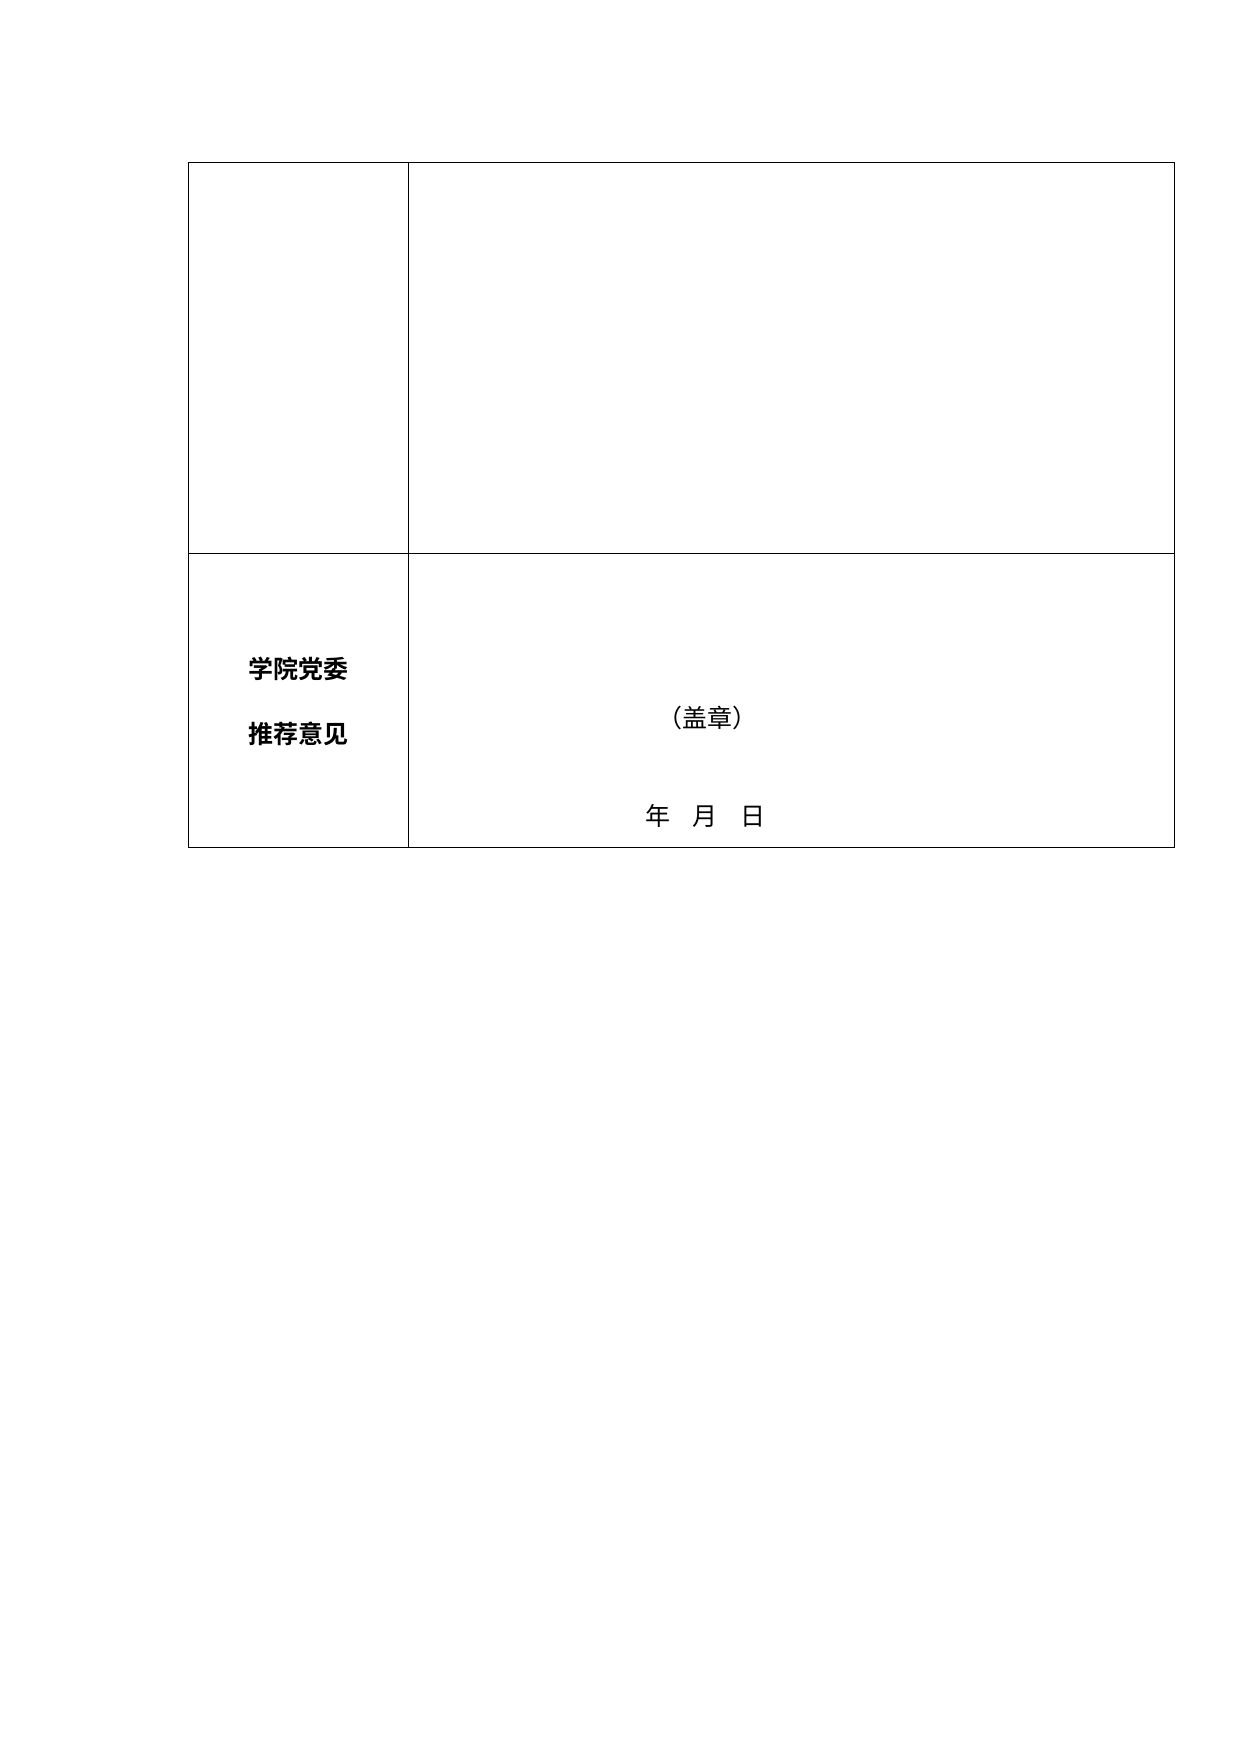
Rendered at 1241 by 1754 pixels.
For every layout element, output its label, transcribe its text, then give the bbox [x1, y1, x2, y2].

table_cell （盖章） 年 月 日 [409, 554, 1174, 847]
table_cell 学院党委 推荐意见 [189, 554, 408, 847]
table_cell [189, 163, 408, 553]
table_cell [409, 163, 1174, 553]
